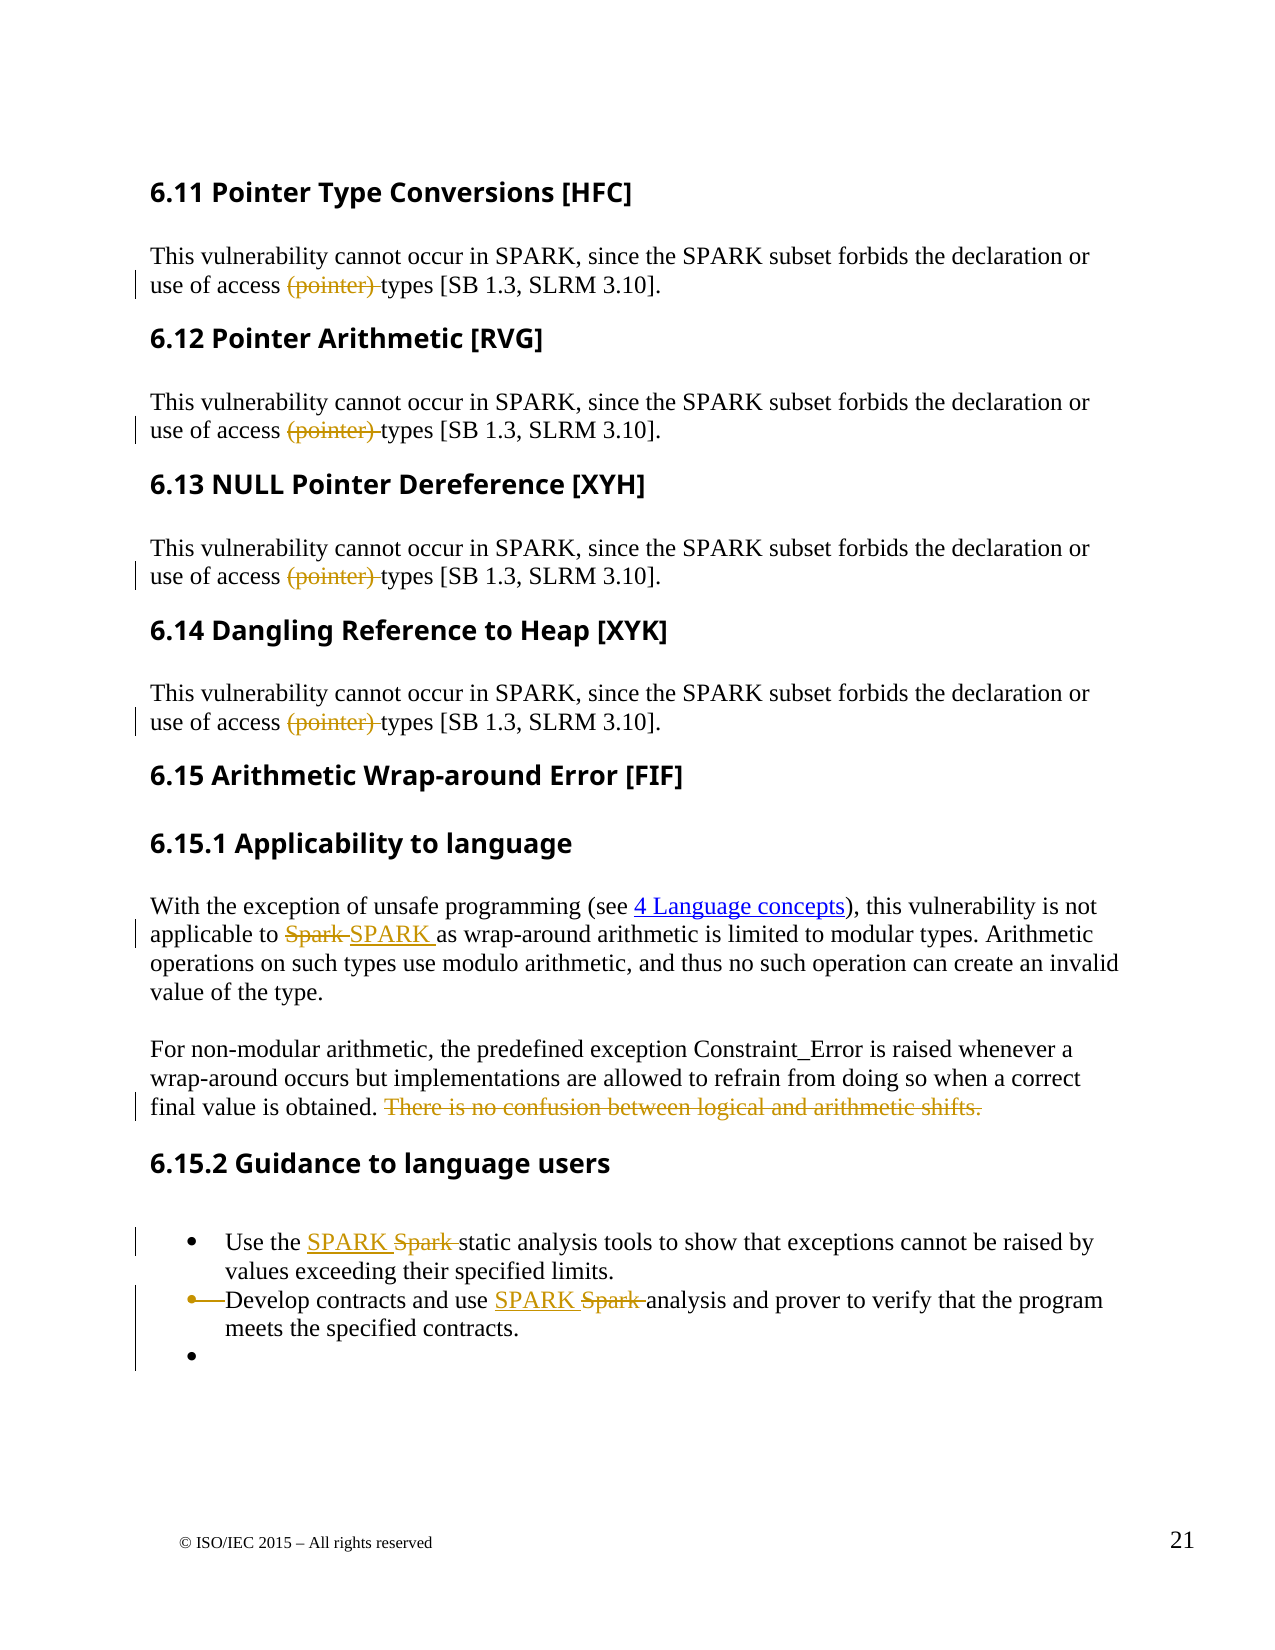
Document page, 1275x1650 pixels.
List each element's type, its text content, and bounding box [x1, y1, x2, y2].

text This vulnerability cannot occur in SPARK, since the SPARK subset forbids the declaration or use of access types [SB 1.3, SLRM 3.10]. [150, 241, 1125, 299]
subtitle 6.15 Arithmetic Wrap-around Error [FIF] [150, 757, 1125, 793]
text For non-modular arithmetic, the predefined exception Constraint_Error is raised whenever a wrap-around occurs but implementations are allowed to refrain from doing so when a correct final value is obtained. [150, 1034, 1125, 1121]
subtitle 6.15.1 Applicability to language [150, 824, 1125, 861]
text This vulnerability cannot occur in SPARK, since the SPARK subset forbids the declaration or use of access types [SB 1.3, SLRM 3.10]. [150, 678, 1125, 736]
list Develop contracts and use analysis and prover to verify that the program meets the specified contracts. [187, 1285, 1125, 1342]
subtitle 6.11 Pointer Type Conversions [HFC] [150, 174, 1125, 211]
text This vulnerability cannot occur in SPARK, since the SPARK subset forbids the declaration or use of access types [SB 1.3, SLRM 3.10]. [150, 533, 1125, 590]
subtitle 6.12 Pointer Arithmetic [RVG] [150, 319, 1125, 356]
subtitle 6.13 NULL Pointer Dereference [XYH] [150, 465, 1125, 502]
text This vulnerability cannot occur in SPARK, since the SPARK subset forbids the declaration or use of access types [SB 1.3, SLRM 3.10]. [150, 387, 1125, 444]
subtitle 6.15.2 Guidance to language users [150, 1144, 1125, 1181]
list Use the static analysis tools to show that exceptions cannot be raised by values exceeding their specified limits. [187, 1227, 1125, 1285]
subtitle 6.14 Dangling Reference to Heap [XYK] [150, 611, 1125, 648]
text With the exception of unsafe programming (see 4 Language concepts), this vulnerability is not applicable to as wrap-around arithmetic is limited to modular types. Arithmetic operations on such types use modulo arithmetic, and thus no such operation can create an invalid value of the type. [150, 891, 1125, 1006]
